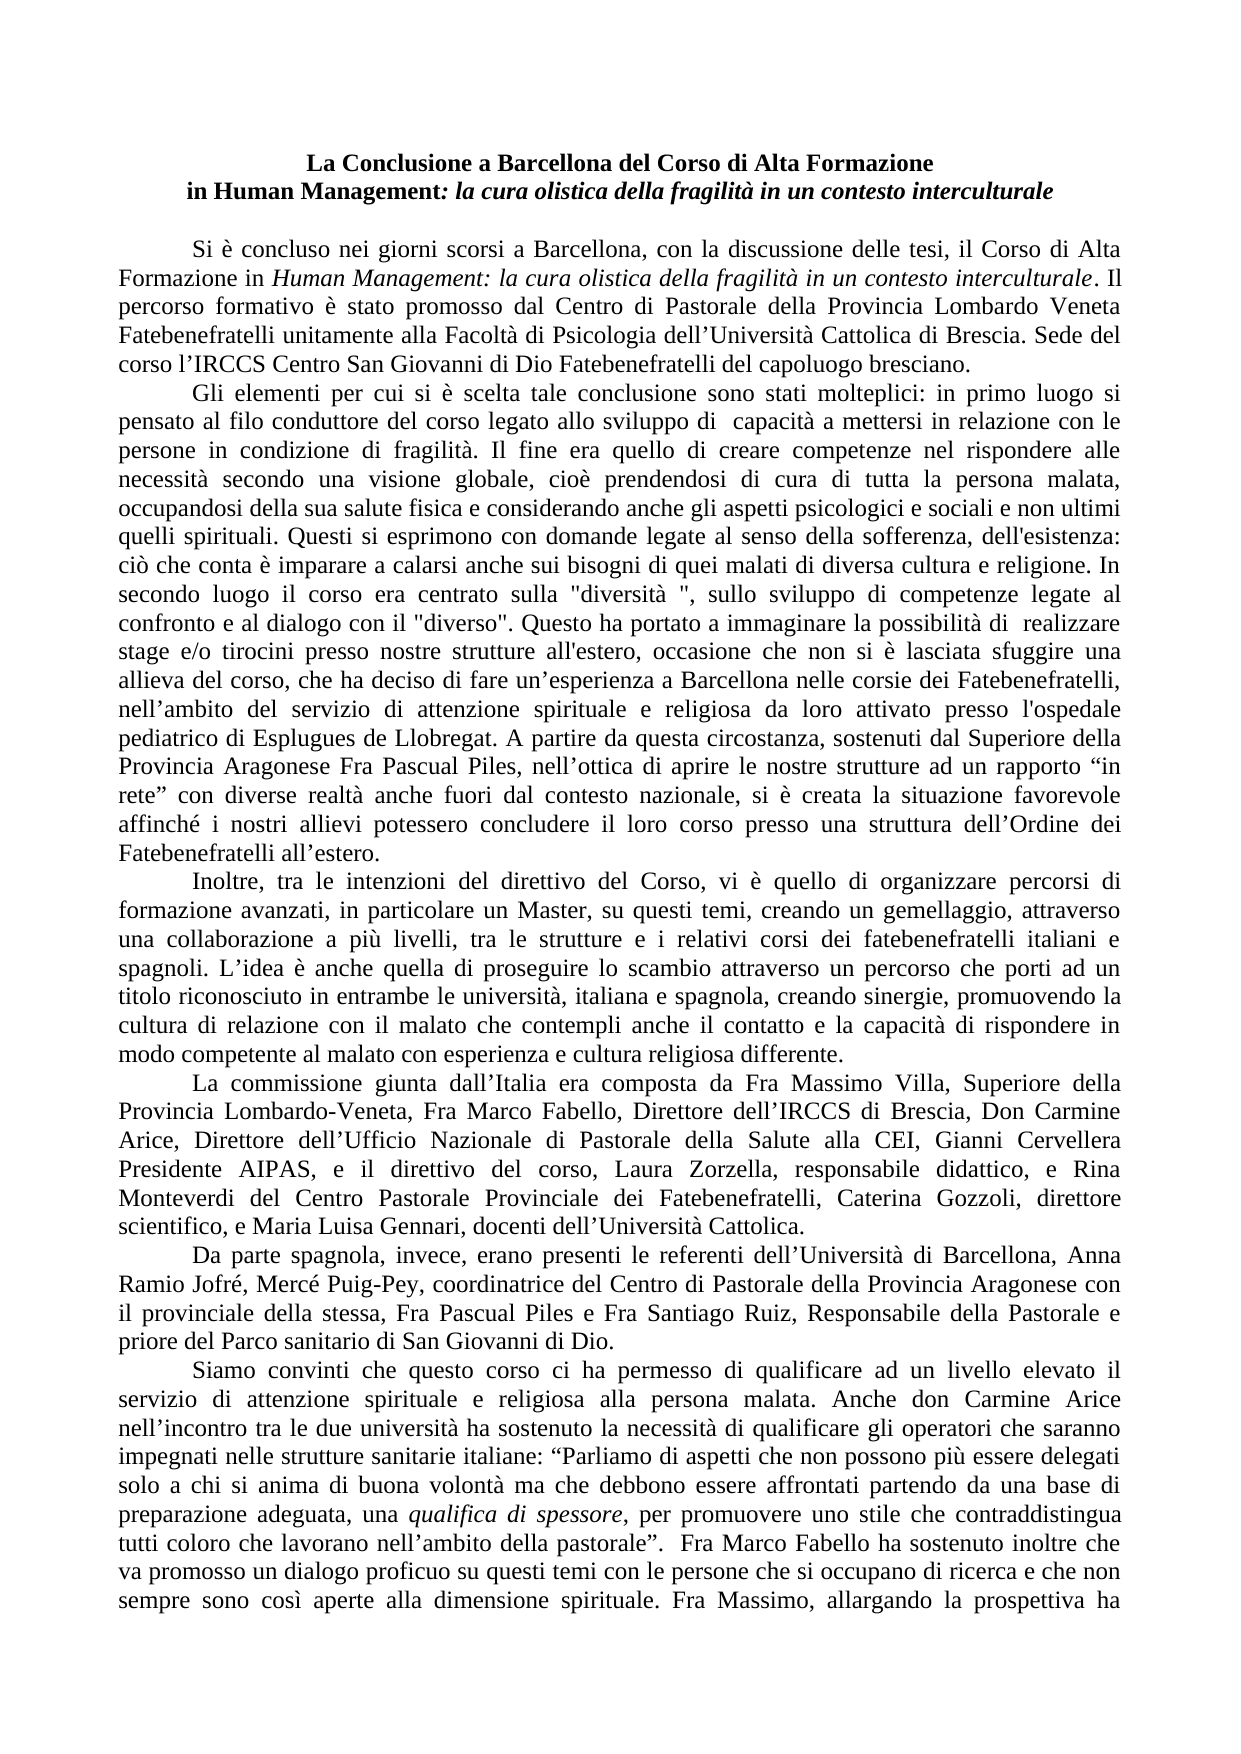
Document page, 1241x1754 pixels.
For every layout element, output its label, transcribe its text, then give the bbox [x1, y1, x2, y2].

text Gli elementi per cui si è scelta tale conclusione sono stati molteplici: in primo luogo si pensato al filo conduttore del corso legato allo sviluppo di capacità a mettersi in relazione con le persone in condizione di fragilità. Il fine era quello di creare competenze nel rispondere alle necessità secondo una visione globale, cioè prendendosi di cura di tutta la persona malata, occupandosi della sua salute fisica e considerando anche gli aspetti psicologici e sociali e non ultimi quelli spirituali. Questi si esprimono con domande legate al senso della sofferenza, dell'esistenza: ciò che conta è imparare a calarsi anche sui bisogni di quei malati di diversa cultura e religione. In secondo luogo il corso era centrato sulla "diversità ", sullo sviluppo di competenze legate al confronto e al dialogo con il "diverso". Questo ha portato a immaginare la possibilità di realizzare stage e/o tirocini presso nostre strutture all'estero, occasione che non si è lasciata sfuggire una allieva del corso, che ha deciso di fare un’esperienza a Barcellona nelle corsie dei Fatebenefratelli, nell’ambito del servizio di attenzione spirituale e religiosa da loro attivato presso l'ospedale pediatrico di Esplugues de Llobregat. A partire da questa circostanza, sostenuti dal Superiore della Provincia Aragonese Fra Pascual Piles, nell’ottica di aprire le nostre strutture ad un rapporto “in rete” con diverse realtà anche fuori dal contesto nazionale, si è creata la situazione favorevole affinché i nostri allievi potessero concludere il loro corso presso una struttura dell’Ordine dei Fatebenefratelli all’estero. [118, 378, 1122, 866]
text Si è concluso nei giorni scorsi a Barcellona, con la discussione delle tesi, il Corso di Alta Formazione in Human Management: la cura olistica della fragilità in un contesto interculturale. Il percorso formativo è stato promosso dal Centro di Pastorale della Provincia Lombardo Veneta Fatebenefratelli unitamente alla Facoltà di Psicologia dell’Università Cattolica di Brescia. Sede del corso l’IRCCS Centro San Giovanni di Dio Fatebenefratelli del capoluogo bresciano. [118, 234, 1122, 378]
text Da parte spagnola, invece, erano presenti le referenti dell’Università di Barcellona, Anna Ramio Jofré, Mercé Puig-Pey, coordinatrice del Centro di Pastorale della Provincia Aragonese con il provinciale della stessa, Fra Pascual Piles e Fra Santiago Ruiz, Responsabile della Pastorale e priore del Parco sanitario di San Giovanni di Dio. [118, 1240, 1122, 1355]
text Inoltre, tra le intenzioni del direttivo del Corso, vi è quello di organizzare percorsi di formazione avanzati, in particolare un Master, su questi temi, creando un gemellaggio, attraverso una collaborazione a più livelli, tra le strutture e i relativi corsi dei fatebenefratelli italiani e spagnoli. L’idea è anche quella di proseguire lo scambio attraverso un percorso che porti ad un titolo riconosciuto in entrambe le università, italiana e spagnola, creando sinergie, promuovendo la cultura di relazione con il malato che contempli anche il contatto e la capacità di rispondere in modo competente al malato con esperienza e cultura religiosa differente. [118, 866, 1122, 1068]
text La commissione giunta dall’Italia era composta da Fra Massimo Villa, Superiore della Provincia Lombardo-Veneta, Fra Marco Fabello, Direttore dell’IRCCS di Brescia, Don Carmine Arice, Direttore dell’Ufficio Nazionale di Pastorale della Salute alla CEI, Gianni Cervellera Presidente AIPAS, e il direttivo del corso, Laura Zorzella, responsabile didattico, e Rina Monteverdi del Centro Pastorale Provinciale dei Fatebenefratelli, Caterina Gozzoli, direttore scientifico, e Maria Luisa Gennari, docenti dell’Università Cattolica. [118, 1068, 1122, 1240]
text in Human Management: la cura olistica della fragilità in un contesto interculturale [118, 176, 1122, 205]
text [118, 1355, 1122, 1614]
text La Conclusione a Barcellona del Corso di Alta Formazione [118, 148, 1122, 176]
